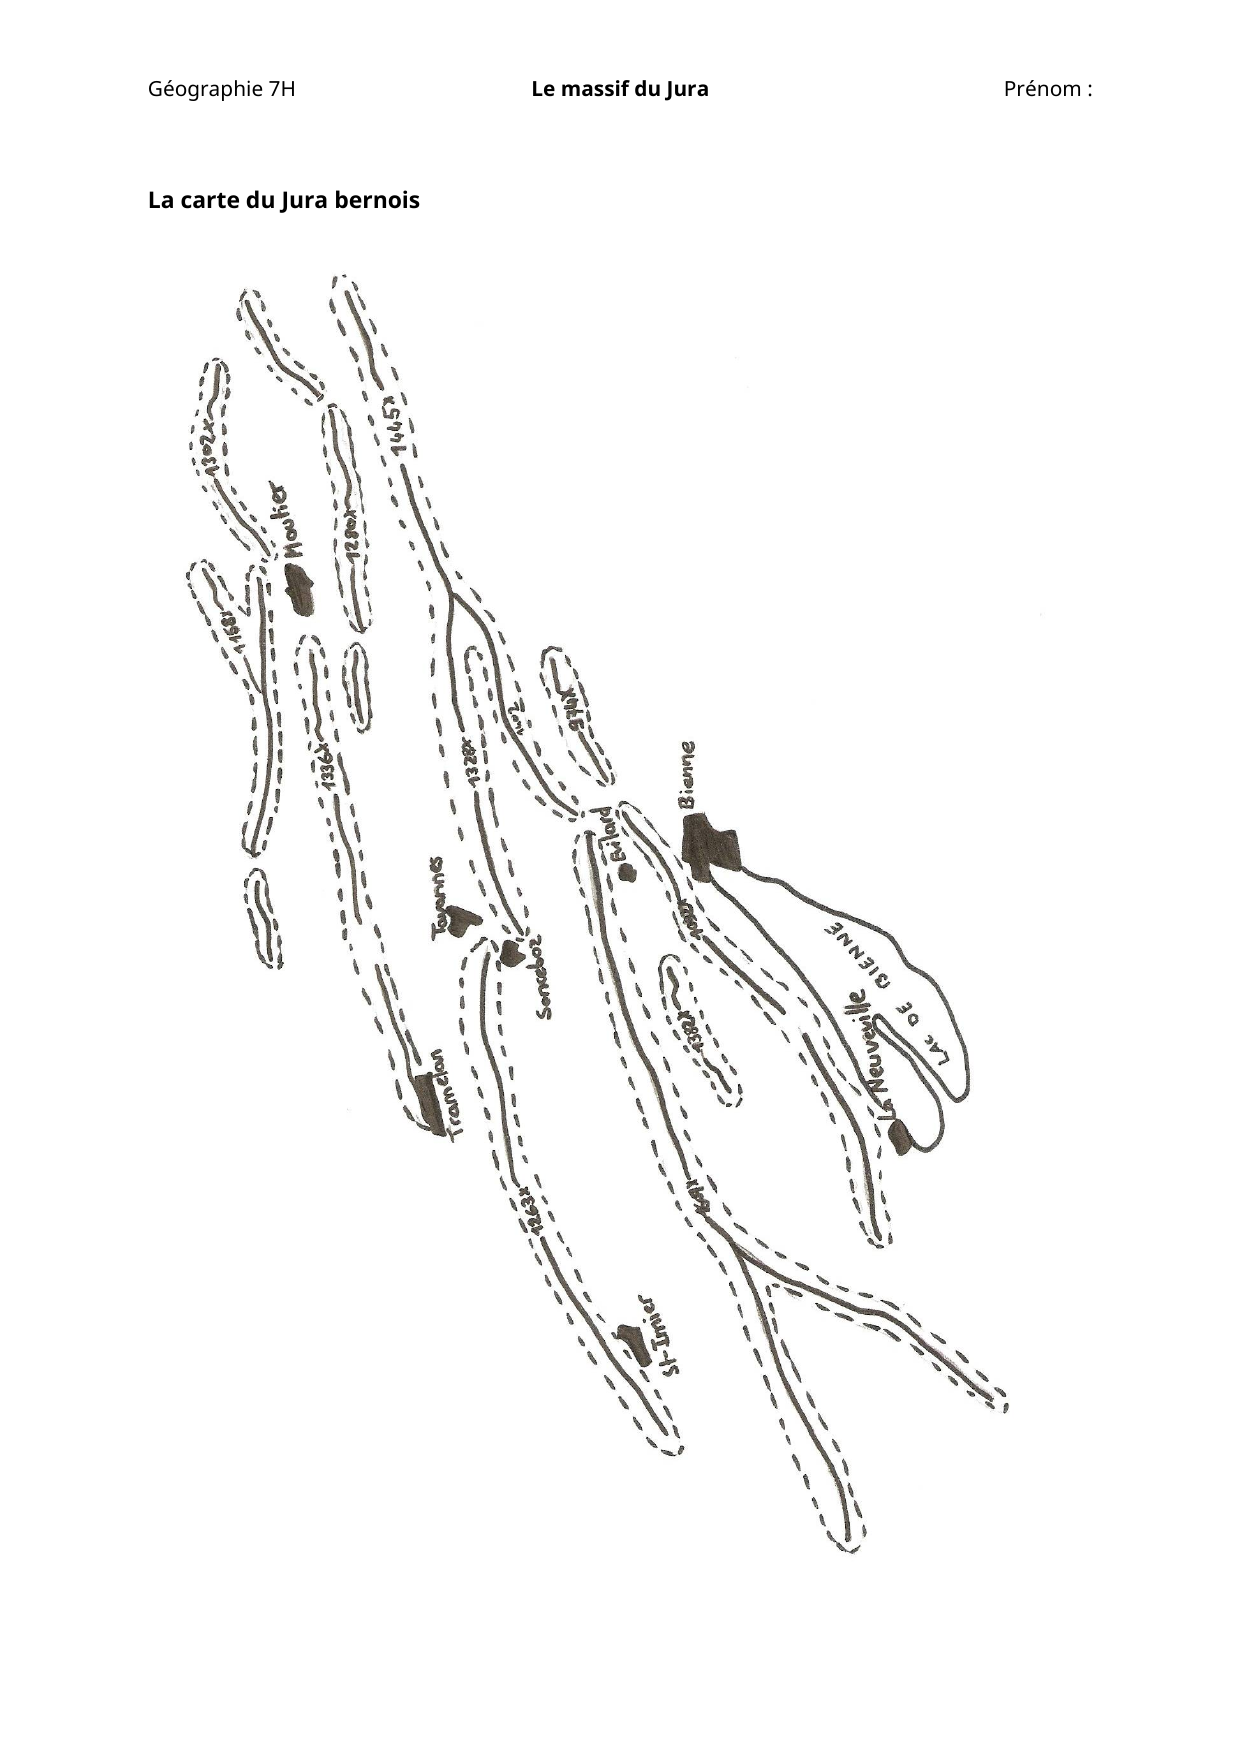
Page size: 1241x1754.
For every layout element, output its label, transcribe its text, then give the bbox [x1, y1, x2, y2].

picture [147, 255, 1051, 1583]
text La carte du Jura bernois [148, 184, 1092, 215]
